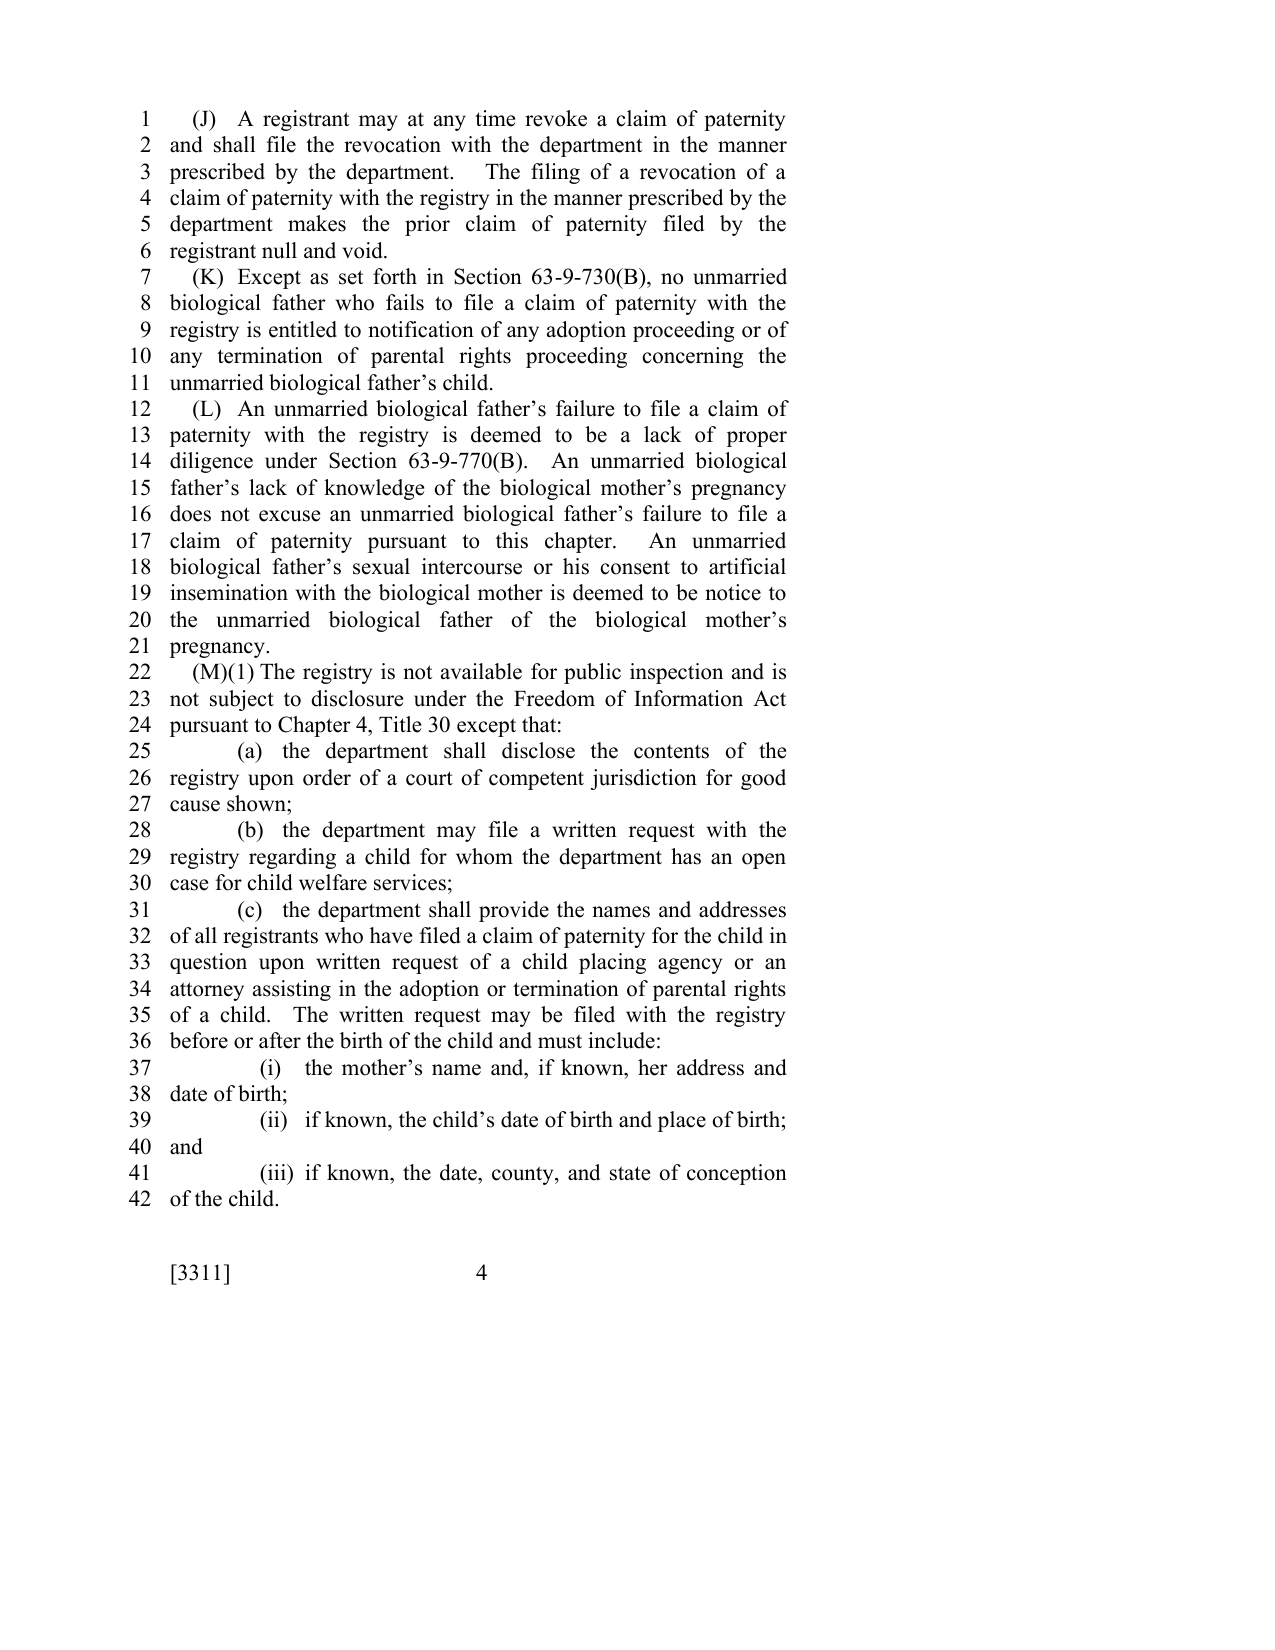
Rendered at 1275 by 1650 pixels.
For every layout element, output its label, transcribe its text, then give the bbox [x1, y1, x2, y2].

text (iii) if known, the date, county, and state of conception of the child. [169, 1159, 787, 1212]
text (K) Except as set forth in Section 63-9-730(B), no unmarried biological father who fails to file a claim of paternity with the registry is entitled to notification of any adoption proceeding or of any termination of parental rights proceeding concerning the unmarried biological father’s child. [169, 263, 787, 395]
text (L) An unmarried biological father’s failure to file a claim of paternity with the registry is deemed to be a lack of proper diligence under Section 63-9-770(B). An unmarried biological father’s lack of knowledge of the biological mother’s pregnancy does not excuse an unmarried biological father’s failure to file a claim of paternity pursuant to this chapter. An unmarried biological father’s sexual intercourse or his consent to artificial insemination with the biological mother is deemed to be notice to the unmarried biological father of the biological mother’s pregnancy. [169, 395, 787, 658]
text (i) the mother’s name and, if known, her address and date of birth; [169, 1054, 787, 1106]
text (J) A registrant may at any time revoke a claim of paternity and shall file the revocation with the department in the manner prescribed by the department. The filing of a revocation of a claim of paternity with the registry in the manner prescribed by the department makes the prior claim of paternity filed by the registrant null and void. [169, 105, 787, 263]
text (b) the department may file a written request with the registry regarding a child for whom the department has an open case for child welfare services; [169, 817, 787, 896]
text (M)(1) The registry is not available for public inspection and is not subject to disclosure under the Freedom of Information Act pursuant to Chapter 4, Title 30 except that: [169, 658, 787, 737]
text (ii) if known, the child’s date of birth and place of birth; and [169, 1106, 787, 1159]
text (c) the department shall provide the names and addresses of all registrants who have filed a claim of paternity for the child in question upon written request of a child placing agency or an attorney assisting in the adoption or termination of parental rights of a child. The written request may be filed with the registry before or after the birth of the child and must include: [169, 896, 787, 1054]
text (a) the department shall disclose the contents of the registry upon order of a court of competent jurisdiction for good cause shown; [169, 737, 787, 817]
